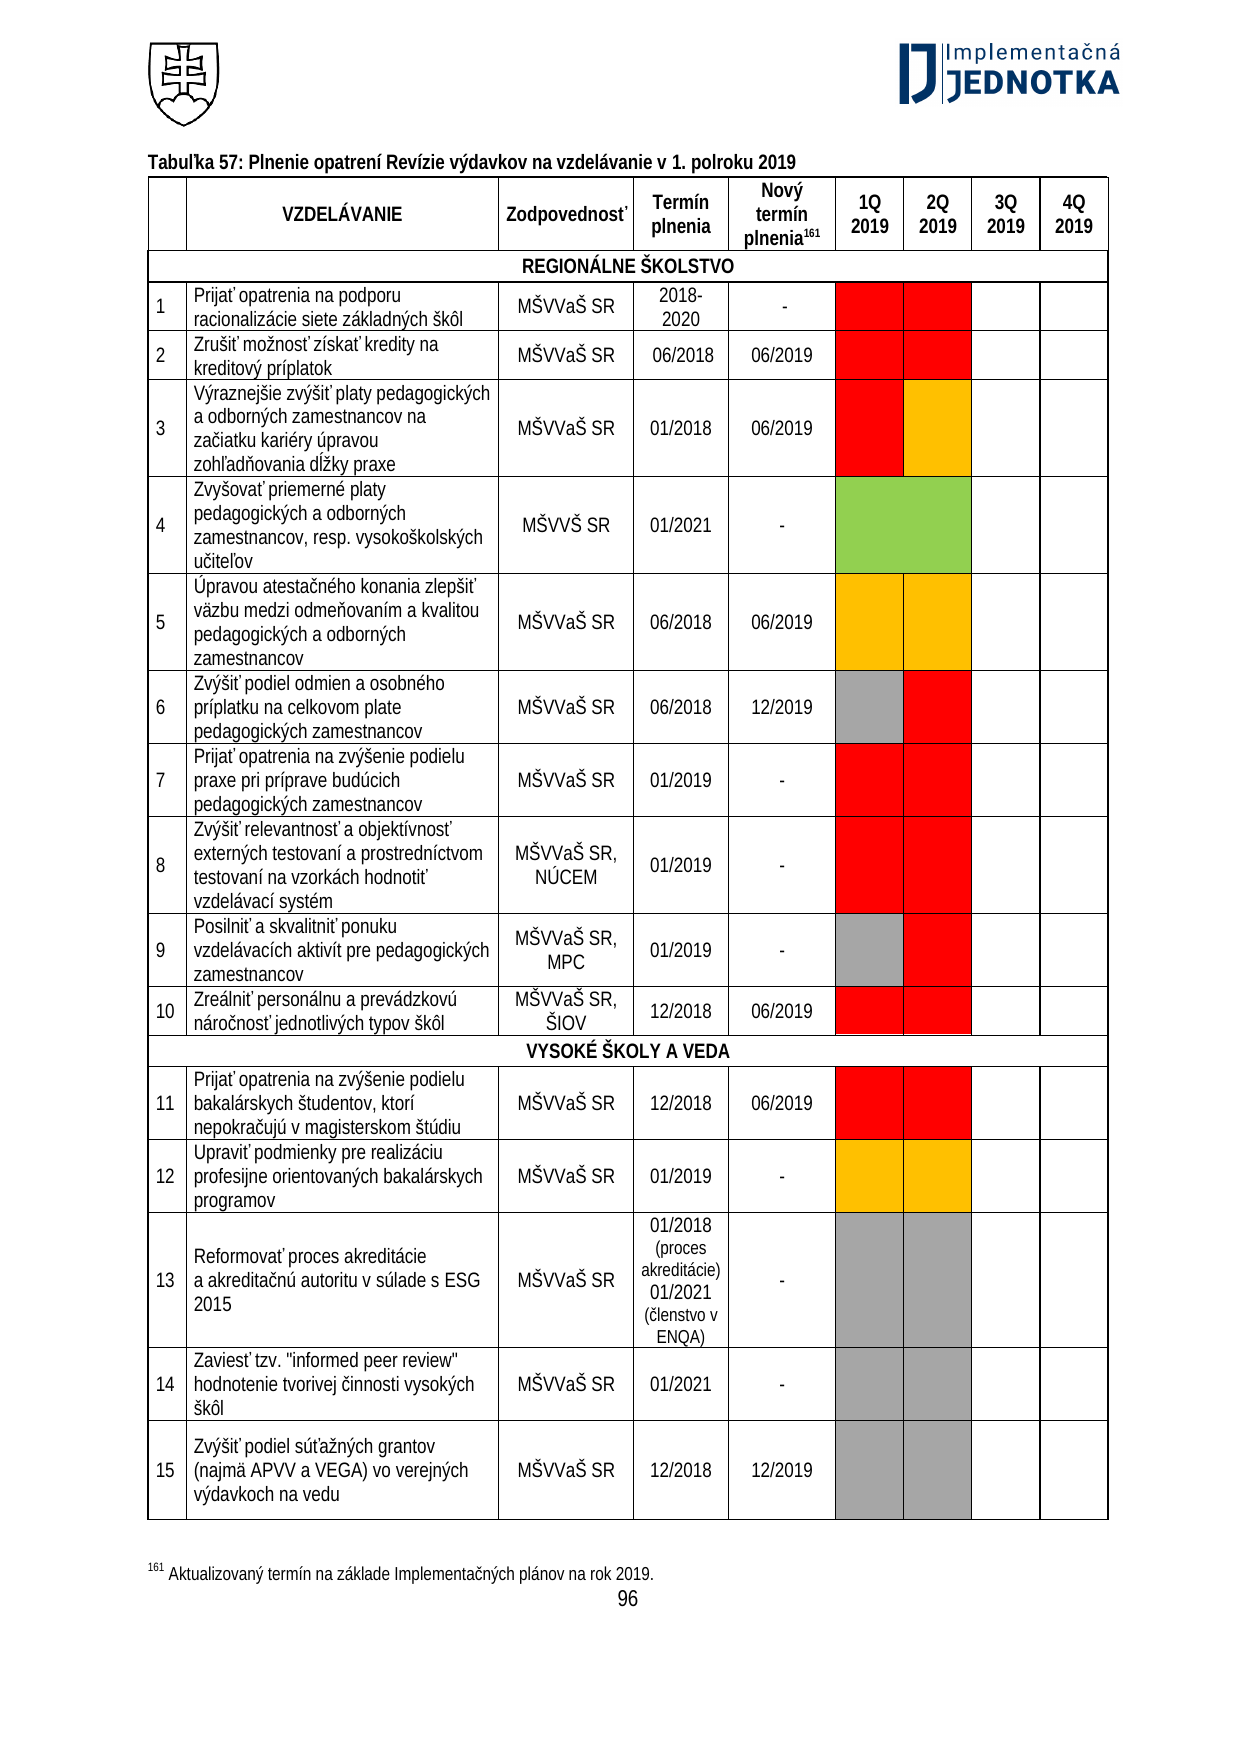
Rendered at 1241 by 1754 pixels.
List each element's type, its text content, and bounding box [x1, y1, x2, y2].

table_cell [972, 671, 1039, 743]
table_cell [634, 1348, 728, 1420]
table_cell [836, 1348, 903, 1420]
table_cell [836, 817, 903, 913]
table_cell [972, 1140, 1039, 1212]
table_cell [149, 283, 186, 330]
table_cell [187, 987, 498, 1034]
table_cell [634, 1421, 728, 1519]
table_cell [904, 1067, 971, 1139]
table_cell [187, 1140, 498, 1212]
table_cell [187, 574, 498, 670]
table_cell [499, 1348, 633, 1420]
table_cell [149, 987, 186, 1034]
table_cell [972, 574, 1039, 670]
text Tabuľka 57: Plnenie opatrení Revízie výdavkov na vzdelávanie v 1. polroku 2019 [148, 150, 1107, 176]
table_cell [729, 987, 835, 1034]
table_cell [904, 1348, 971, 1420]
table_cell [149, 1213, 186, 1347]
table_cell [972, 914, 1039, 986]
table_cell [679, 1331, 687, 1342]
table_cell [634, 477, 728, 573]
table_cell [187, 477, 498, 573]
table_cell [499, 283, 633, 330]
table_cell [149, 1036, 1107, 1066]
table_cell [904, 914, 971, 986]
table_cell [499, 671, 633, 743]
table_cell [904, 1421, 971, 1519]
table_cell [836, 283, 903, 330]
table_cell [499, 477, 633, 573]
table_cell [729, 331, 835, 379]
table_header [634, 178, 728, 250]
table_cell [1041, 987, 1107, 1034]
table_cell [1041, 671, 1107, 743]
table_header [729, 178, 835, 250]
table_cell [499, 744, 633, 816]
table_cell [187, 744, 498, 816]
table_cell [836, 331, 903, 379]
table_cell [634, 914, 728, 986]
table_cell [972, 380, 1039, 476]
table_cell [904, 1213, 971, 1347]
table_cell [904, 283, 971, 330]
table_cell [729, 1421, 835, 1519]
picture [894, 38, 1123, 107]
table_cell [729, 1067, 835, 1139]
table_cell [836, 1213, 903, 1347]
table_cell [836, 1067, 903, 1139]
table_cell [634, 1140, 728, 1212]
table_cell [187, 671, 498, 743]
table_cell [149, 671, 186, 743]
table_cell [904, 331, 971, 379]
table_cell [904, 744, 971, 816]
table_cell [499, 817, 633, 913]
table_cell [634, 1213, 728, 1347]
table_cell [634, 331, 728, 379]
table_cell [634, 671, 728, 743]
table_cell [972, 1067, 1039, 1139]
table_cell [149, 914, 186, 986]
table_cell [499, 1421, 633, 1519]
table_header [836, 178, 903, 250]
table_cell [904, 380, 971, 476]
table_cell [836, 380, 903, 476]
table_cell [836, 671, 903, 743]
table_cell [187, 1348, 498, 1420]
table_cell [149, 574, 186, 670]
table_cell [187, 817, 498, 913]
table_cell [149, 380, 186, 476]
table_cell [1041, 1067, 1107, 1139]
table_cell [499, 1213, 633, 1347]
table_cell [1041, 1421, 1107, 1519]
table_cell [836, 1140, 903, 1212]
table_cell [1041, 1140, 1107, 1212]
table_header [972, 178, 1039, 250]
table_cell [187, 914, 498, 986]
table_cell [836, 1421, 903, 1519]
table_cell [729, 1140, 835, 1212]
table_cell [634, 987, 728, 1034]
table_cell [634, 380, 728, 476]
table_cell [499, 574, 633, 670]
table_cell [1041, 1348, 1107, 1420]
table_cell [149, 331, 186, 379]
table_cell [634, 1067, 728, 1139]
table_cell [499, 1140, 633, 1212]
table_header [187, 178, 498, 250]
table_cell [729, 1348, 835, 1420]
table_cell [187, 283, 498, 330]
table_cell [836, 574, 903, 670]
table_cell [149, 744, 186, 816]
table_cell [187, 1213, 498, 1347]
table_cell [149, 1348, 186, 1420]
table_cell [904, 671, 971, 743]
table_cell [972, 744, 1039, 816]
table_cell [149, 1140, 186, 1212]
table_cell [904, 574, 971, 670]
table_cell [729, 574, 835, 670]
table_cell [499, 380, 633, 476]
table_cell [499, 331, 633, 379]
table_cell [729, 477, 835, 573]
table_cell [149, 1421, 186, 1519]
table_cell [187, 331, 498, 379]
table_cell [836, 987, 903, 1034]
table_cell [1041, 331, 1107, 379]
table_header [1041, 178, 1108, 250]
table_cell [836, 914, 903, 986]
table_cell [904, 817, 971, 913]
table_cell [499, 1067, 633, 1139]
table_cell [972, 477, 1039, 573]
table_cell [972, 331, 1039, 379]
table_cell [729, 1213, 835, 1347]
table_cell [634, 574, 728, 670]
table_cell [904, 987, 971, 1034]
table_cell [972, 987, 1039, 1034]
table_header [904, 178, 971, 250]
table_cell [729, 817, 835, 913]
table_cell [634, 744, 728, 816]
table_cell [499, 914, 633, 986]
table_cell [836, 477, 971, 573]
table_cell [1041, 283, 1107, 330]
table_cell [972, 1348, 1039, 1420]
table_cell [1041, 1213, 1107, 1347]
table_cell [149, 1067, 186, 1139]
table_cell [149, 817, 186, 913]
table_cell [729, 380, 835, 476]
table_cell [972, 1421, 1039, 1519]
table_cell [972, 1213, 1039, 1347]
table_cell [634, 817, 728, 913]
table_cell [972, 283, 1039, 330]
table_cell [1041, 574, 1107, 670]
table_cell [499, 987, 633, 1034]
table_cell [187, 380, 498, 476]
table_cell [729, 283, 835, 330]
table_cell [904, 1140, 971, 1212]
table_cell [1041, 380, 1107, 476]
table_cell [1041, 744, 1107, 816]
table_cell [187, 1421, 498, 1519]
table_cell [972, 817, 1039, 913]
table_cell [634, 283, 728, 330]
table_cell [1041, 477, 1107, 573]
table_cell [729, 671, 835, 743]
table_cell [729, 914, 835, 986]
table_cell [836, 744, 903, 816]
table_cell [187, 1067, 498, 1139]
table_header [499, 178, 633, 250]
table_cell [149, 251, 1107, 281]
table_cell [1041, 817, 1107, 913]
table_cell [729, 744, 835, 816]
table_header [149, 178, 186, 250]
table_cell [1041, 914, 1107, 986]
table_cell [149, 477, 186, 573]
